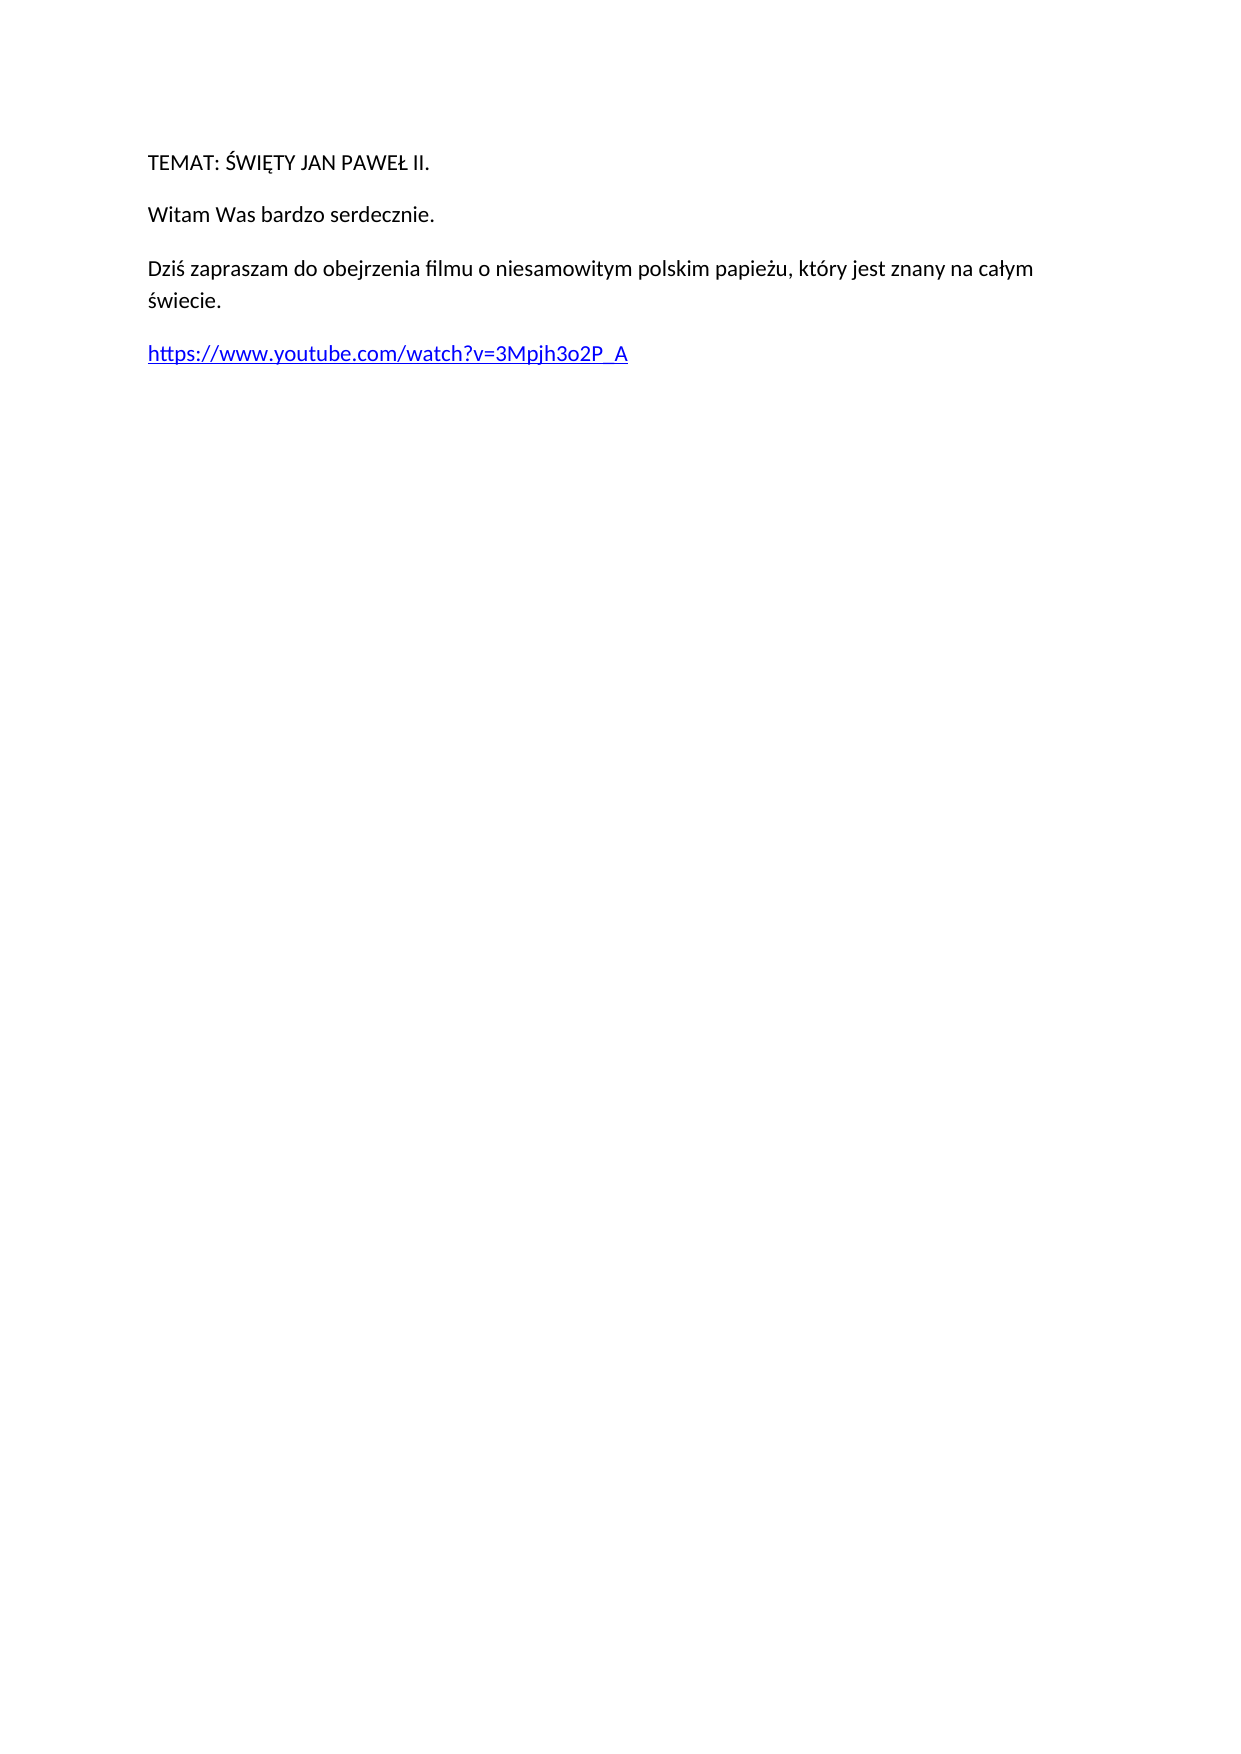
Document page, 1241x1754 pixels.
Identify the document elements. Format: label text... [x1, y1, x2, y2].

text TEMAT: ŚWIĘTY JAN PAWEŁ II. [148, 148, 1093, 176]
text Dziś zapraszam do obejrzenia filmu o niesamowitym polskim papieżu, który jest znany na całym świecie. [148, 254, 1093, 314]
text Witam Was bardzo serdecznie. [148, 201, 1093, 229]
text https://www.youtube.com/watch?v=3Mpjh3o2P_A [148, 339, 1093, 367]
